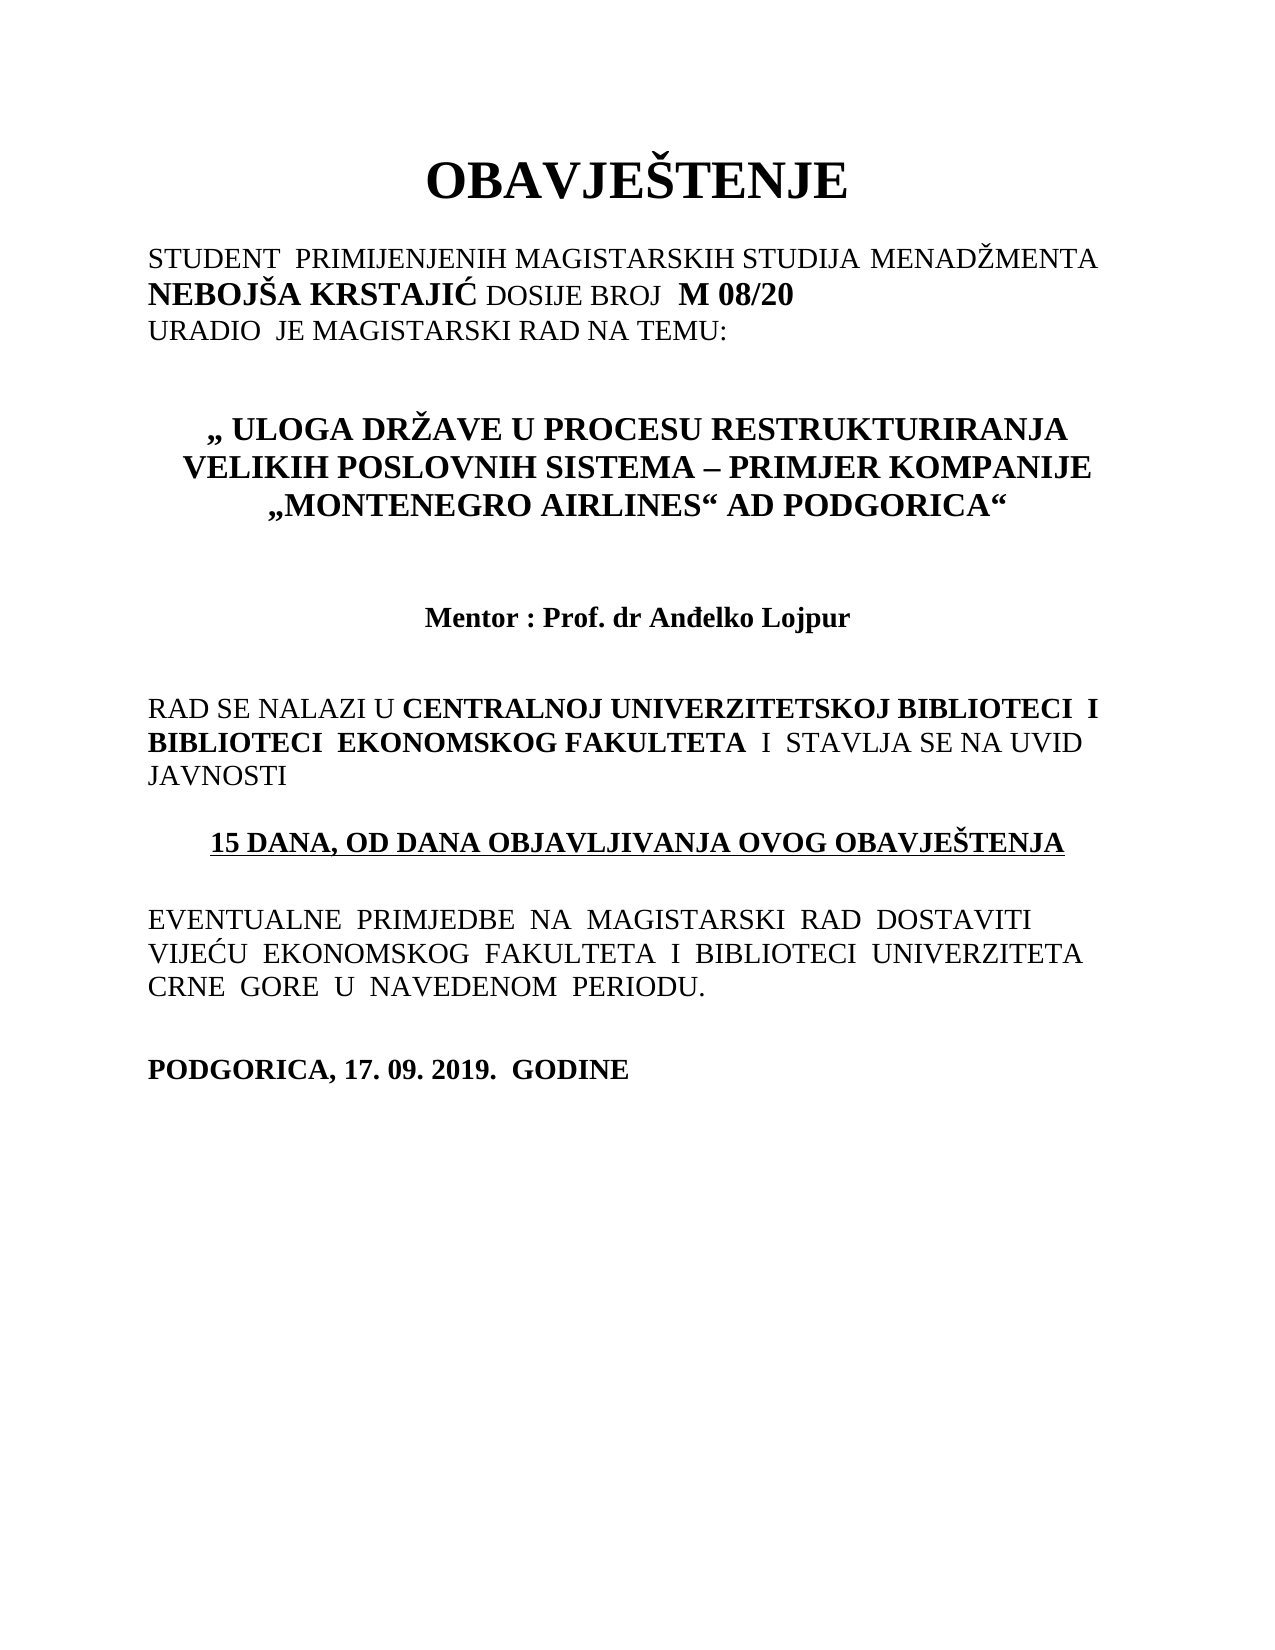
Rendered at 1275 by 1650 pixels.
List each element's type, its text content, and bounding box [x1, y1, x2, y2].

subtitle PODGORICA, 17. 09. 2019. GODINE [148, 1052, 1127, 1086]
text 15 dana, od dana objavljivanja ovog obavještenja [148, 826, 1127, 859]
text Eventualne primjedbe na magistarski dostaviti VIJEĆU EKONOMSKOG FAKULTETA I BIBLIOTECI UNIVERZITETA CRNE GORE U NAVEDENOM PERIODU. [148, 902, 1127, 1003]
text „ ULOGA DRŽAVE U PROCESU RESTRUKTURIRANJA VELIKIH POSLOVNIH SISTEMA – PRIMJER KOMPANIJE „MONTENEGRO AIRLINES“ AD PODGORICA“ [148, 409, 1127, 524]
text OBAVJEŠTENJE [148, 148, 1127, 210]
text URADIo JE MAGISTARSKI RAD NA TEMU: [148, 313, 1127, 346]
text SE NALAZI U CENTRALNOJ UNIVERZITETSKOJ BIBLIOTECI I BIBLIOTECI EKONOMSKOG FAKULTETA I STAVLJA SE NA UVID JAVNOSTI [148, 691, 1127, 792]
text Mentor : Prof. dr Anđelko Lojpur [148, 600, 1127, 634]
text STUDENT primijenjenih MAGISTARSKIH STUDIJA menadžmenta nebojša krstajić DOSIJE BROJ M 08/20 [148, 241, 1127, 313]
